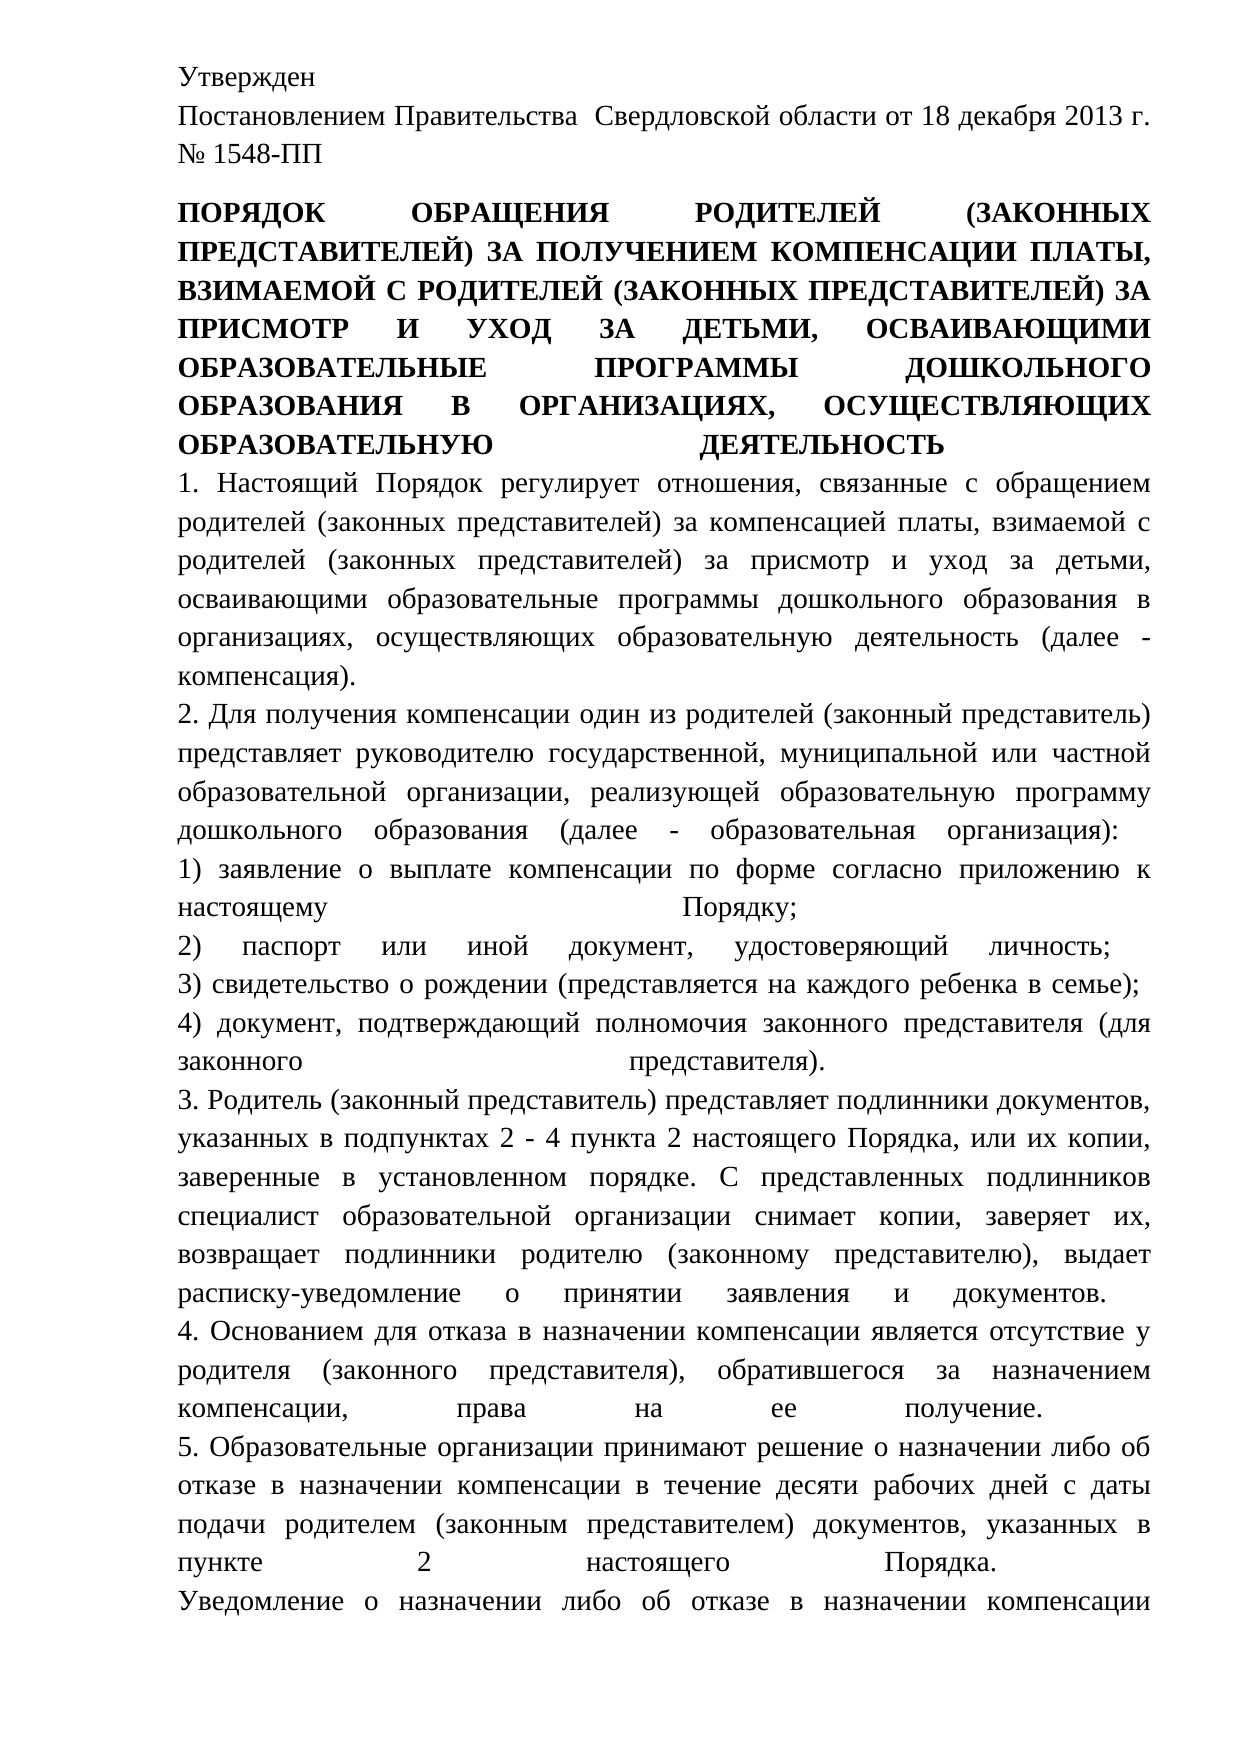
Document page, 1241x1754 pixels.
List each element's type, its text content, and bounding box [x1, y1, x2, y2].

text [177, 196, 1152, 1617]
text Утвержден Постановлением Правительства Свердловской области от 18 декабря 2013 г. № 1548-ПП [177, 59, 1152, 170]
